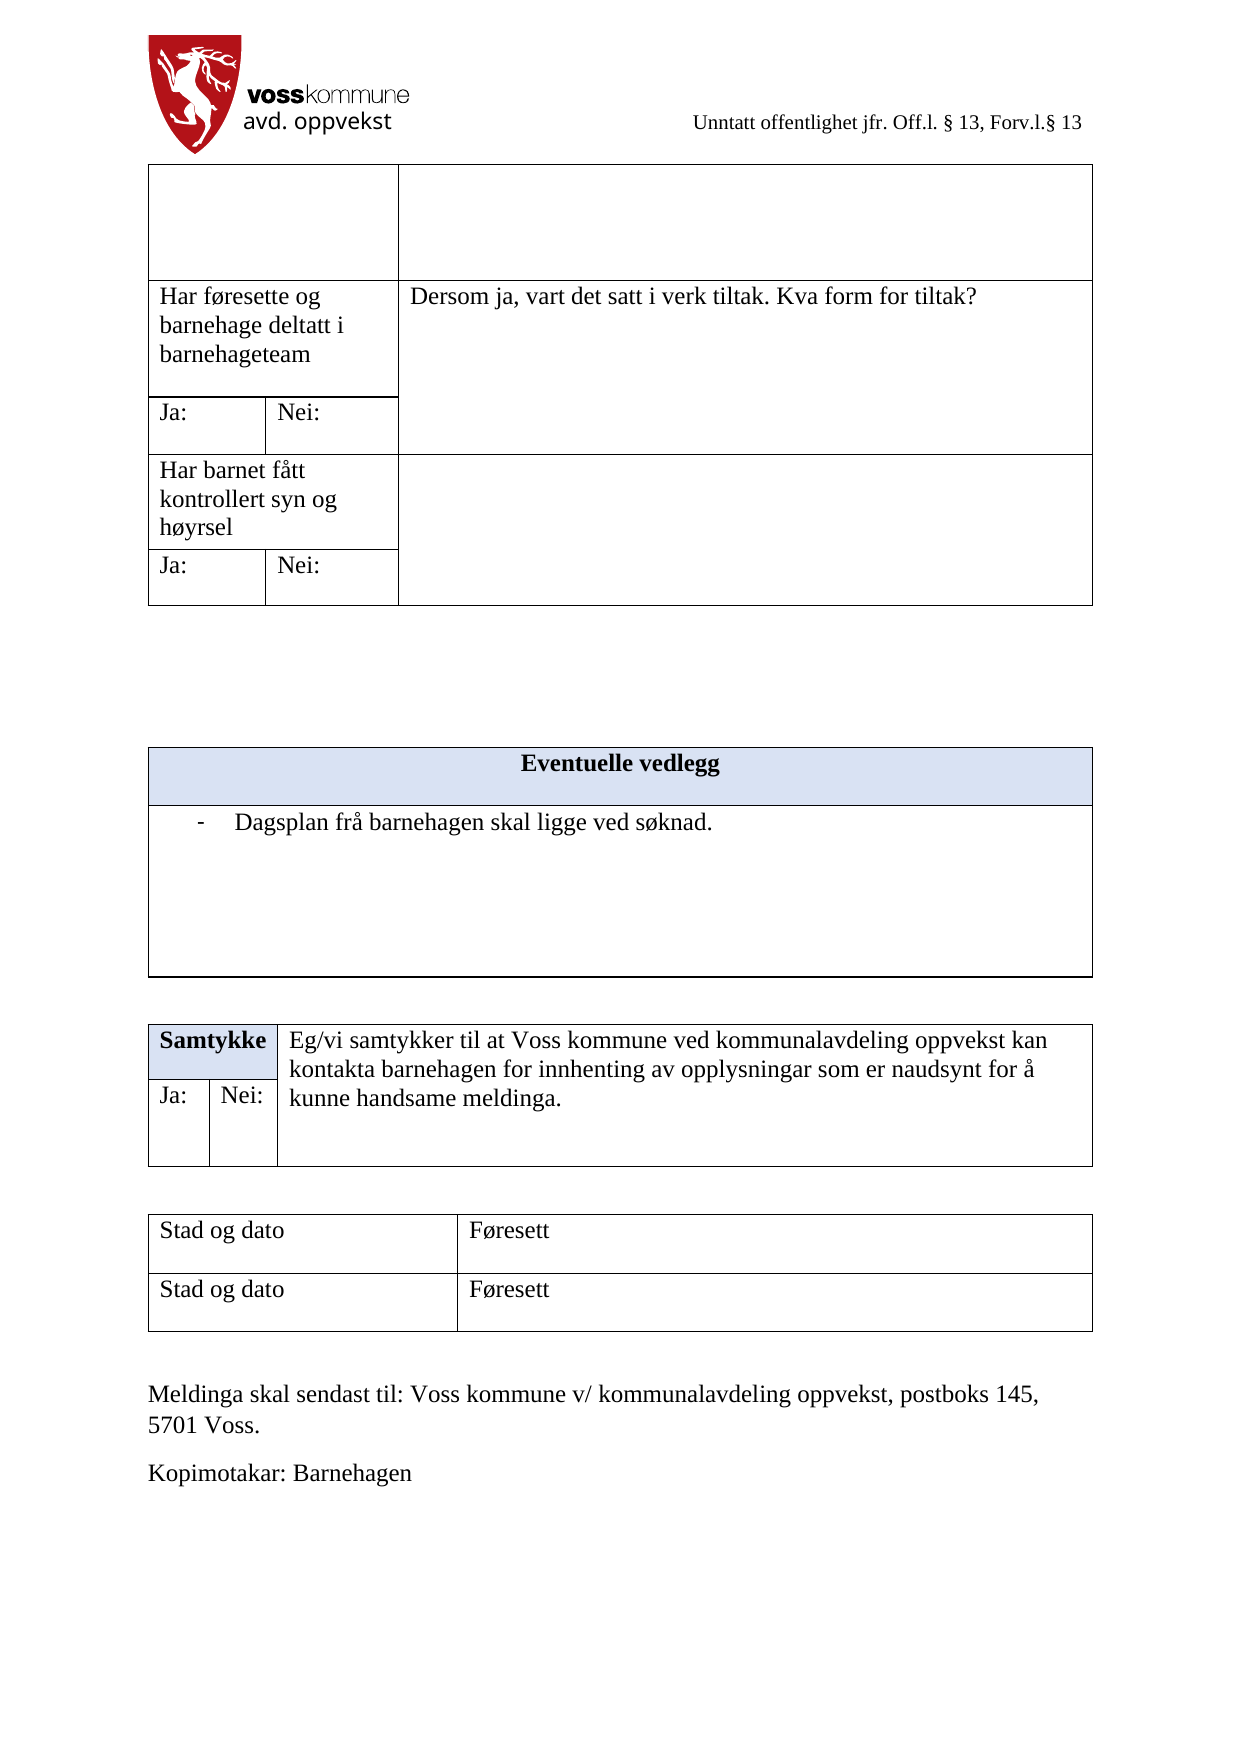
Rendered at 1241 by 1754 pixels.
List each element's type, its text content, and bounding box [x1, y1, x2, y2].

table_header Samtykke [149, 1025, 277, 1079]
table_cell Ja: [149, 398, 265, 454]
table_cell Ja: [149, 1080, 209, 1166]
table_cell Stad og dato [149, 1274, 457, 1331]
table_cell Dersom ja, vart det satt i verk tiltak. Kva form for tiltak? [399, 281, 1092, 454]
table_cell Har føresette og barnehage deltatt i barnehageteam [149, 281, 398, 396]
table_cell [149, 165, 398, 280]
table_cell Dagsplan frå barnehagen skal ligge ved søknad. [149, 806, 1092, 976]
table_cell Ja: [149, 550, 265, 605]
table_cell Nei: [266, 550, 398, 605]
table_cell Føresett [458, 1274, 1092, 1331]
text Kopimotakar: Barnehagen [148, 1458, 1093, 1487]
table_header Eg/vi samtykker til at Voss kommune ved kommunalavdeling oppvekst kan kontakta barnehagen for innhenting av opplysningar som er naudsynt for å kunne handsame meldinga. [278, 1025, 1092, 1166]
table_header Stad og dato [149, 1215, 457, 1273]
table_cell Nei: [210, 1080, 277, 1166]
table_cell Har barnet fått kontrollert syn og høyrsel [149, 455, 398, 549]
table_cell [399, 455, 1092, 605]
text Meldinga skal sendast til: Voss kommune v/ kommunalavdeling oppvekst, postboks 145, 5701 Voss. [148, 1379, 1093, 1439]
table_cell Nei: [266, 398, 398, 454]
table_cell [399, 165, 1092, 280]
table_header Eventuelle vedlegg [149, 748, 1092, 805]
table_header Føresett [458, 1215, 1092, 1273]
